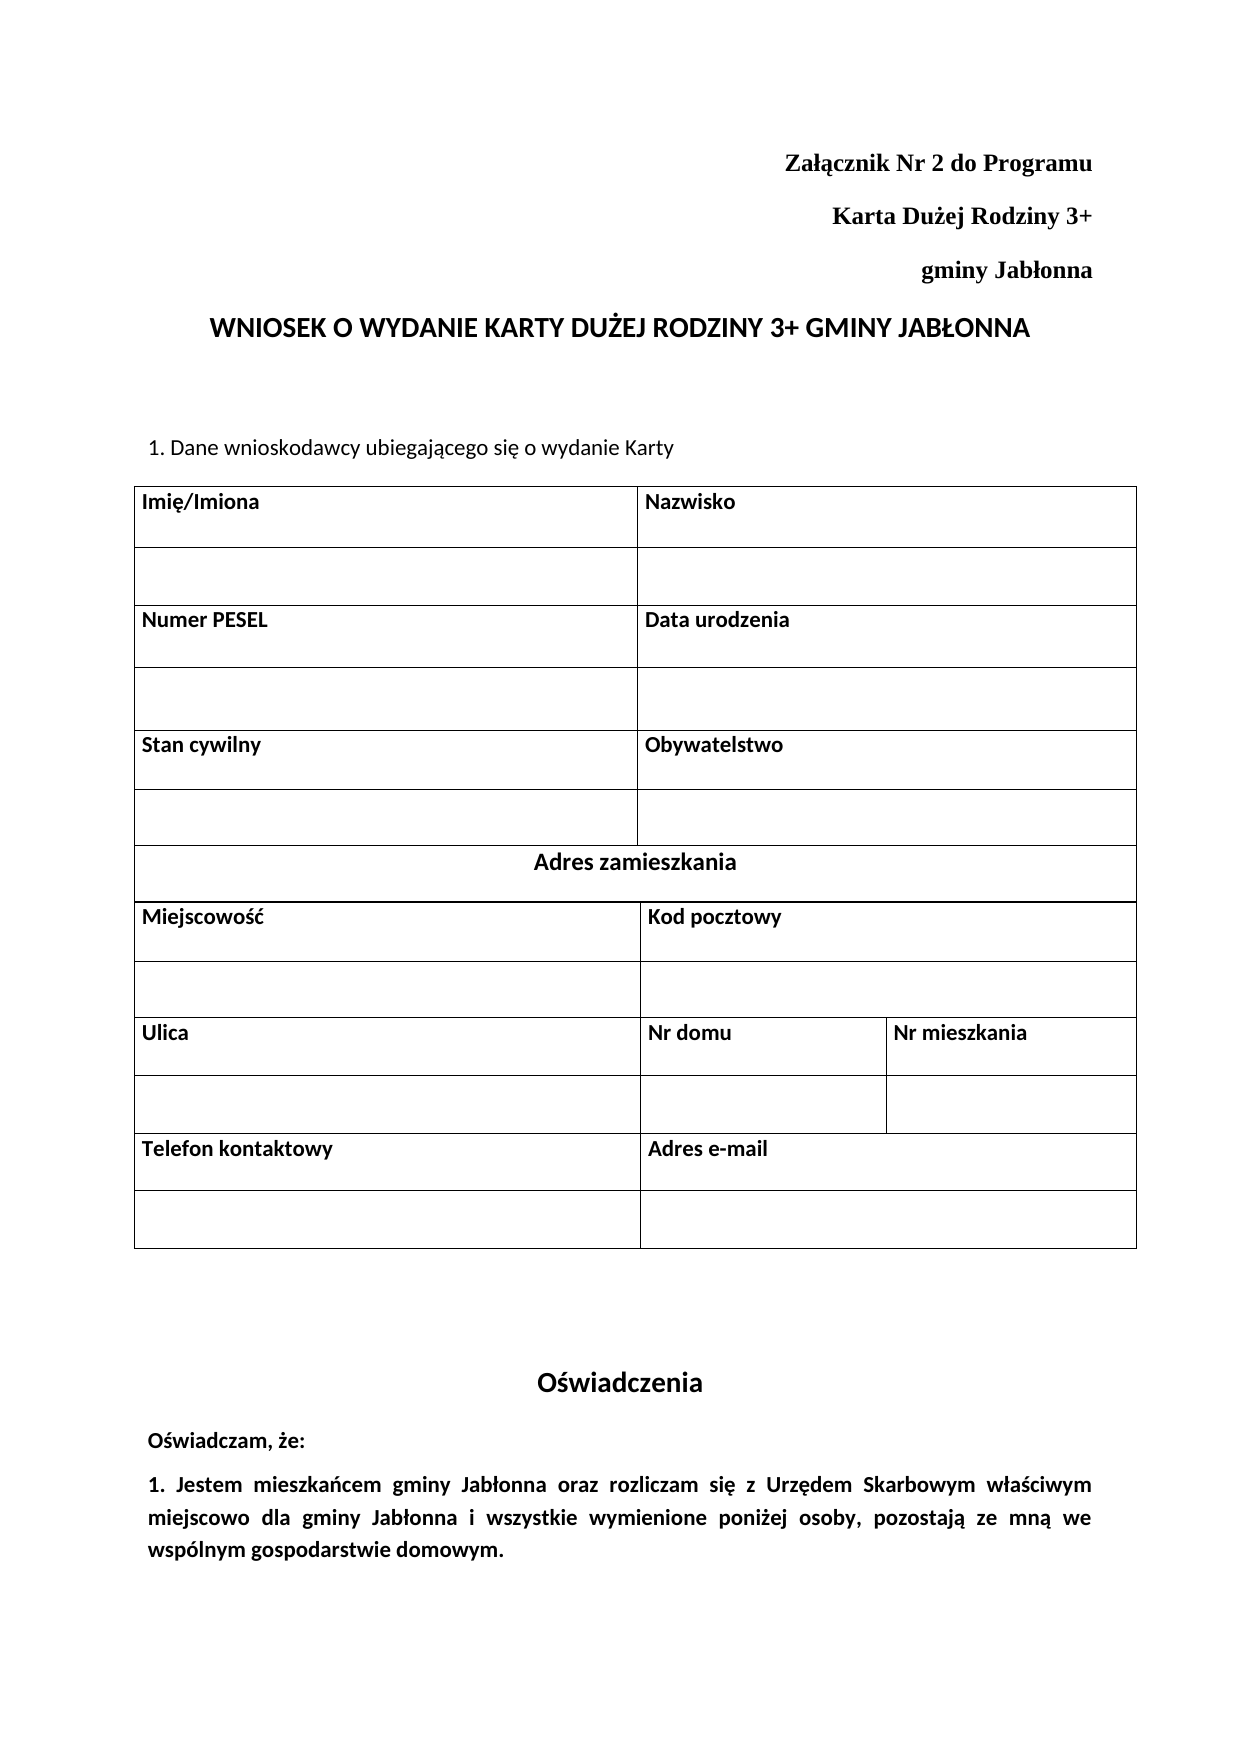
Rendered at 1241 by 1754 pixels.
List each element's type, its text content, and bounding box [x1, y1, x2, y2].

table_cell [638, 790, 1136, 845]
table_cell Nr mieszkania [887, 1018, 1136, 1075]
table_cell [641, 962, 1136, 1017]
table_cell [641, 1076, 886, 1133]
table_cell [887, 1076, 1136, 1133]
table_cell [135, 668, 637, 729]
table_cell Miejscowość [135, 903, 640, 961]
text 1. Dane wnioskodawcy ubiegającego się o wydanie Karty [148, 433, 1093, 461]
table_cell Adres zamieszkania [135, 846, 1136, 901]
table_header Nazwisko [638, 487, 1136, 547]
text Załącznik Nr 2 do Programu [148, 148, 1093, 176]
table_cell Obywatelstwo [638, 731, 1136, 789]
text 1. Jestem mieszkańcem gminy Jabłonna oraz rozliczam się z Urzędem Skarbowym właściwym miejscowo dla gminy Jabłonna i wszystkie wymienione poniżej osoby, pozostają ze mną we wspólnym gospodarstwie domowym. [148, 1471, 1093, 1563]
table_cell [135, 1191, 640, 1248]
table_cell [135, 548, 637, 604]
table_cell [638, 548, 1136, 604]
table_cell [638, 668, 1136, 729]
text Oświadczenia [148, 1364, 1093, 1400]
table_header Imię/Imiona [135, 487, 637, 547]
table_cell Numer PESEL [135, 606, 637, 667]
table_cell Telefon kontaktowy [135, 1134, 640, 1190]
table_cell [135, 790, 637, 845]
table_cell [135, 962, 640, 1017]
table_cell Adres e-mail [641, 1134, 1136, 1190]
text WNIOSEK O WYDANIE KARTY DUŻEJ RODZINY 3+ GMINY JABŁONNA [148, 309, 1093, 345]
text Karta Dużej Rodziny 3+ [148, 201, 1093, 230]
table_cell Data urodzenia [638, 606, 1136, 667]
text Oświadczam, że: [148, 1426, 1093, 1454]
text gminy Jabłonna [148, 255, 1093, 284]
table_cell Ulica [135, 1018, 640, 1075]
table_cell Kod pocztowy [641, 903, 1136, 961]
table_cell [135, 1076, 640, 1133]
table_cell Stan cywilny [135, 731, 637, 789]
table_cell Nr domu [641, 1018, 886, 1075]
table_cell [641, 1191, 1136, 1248]
